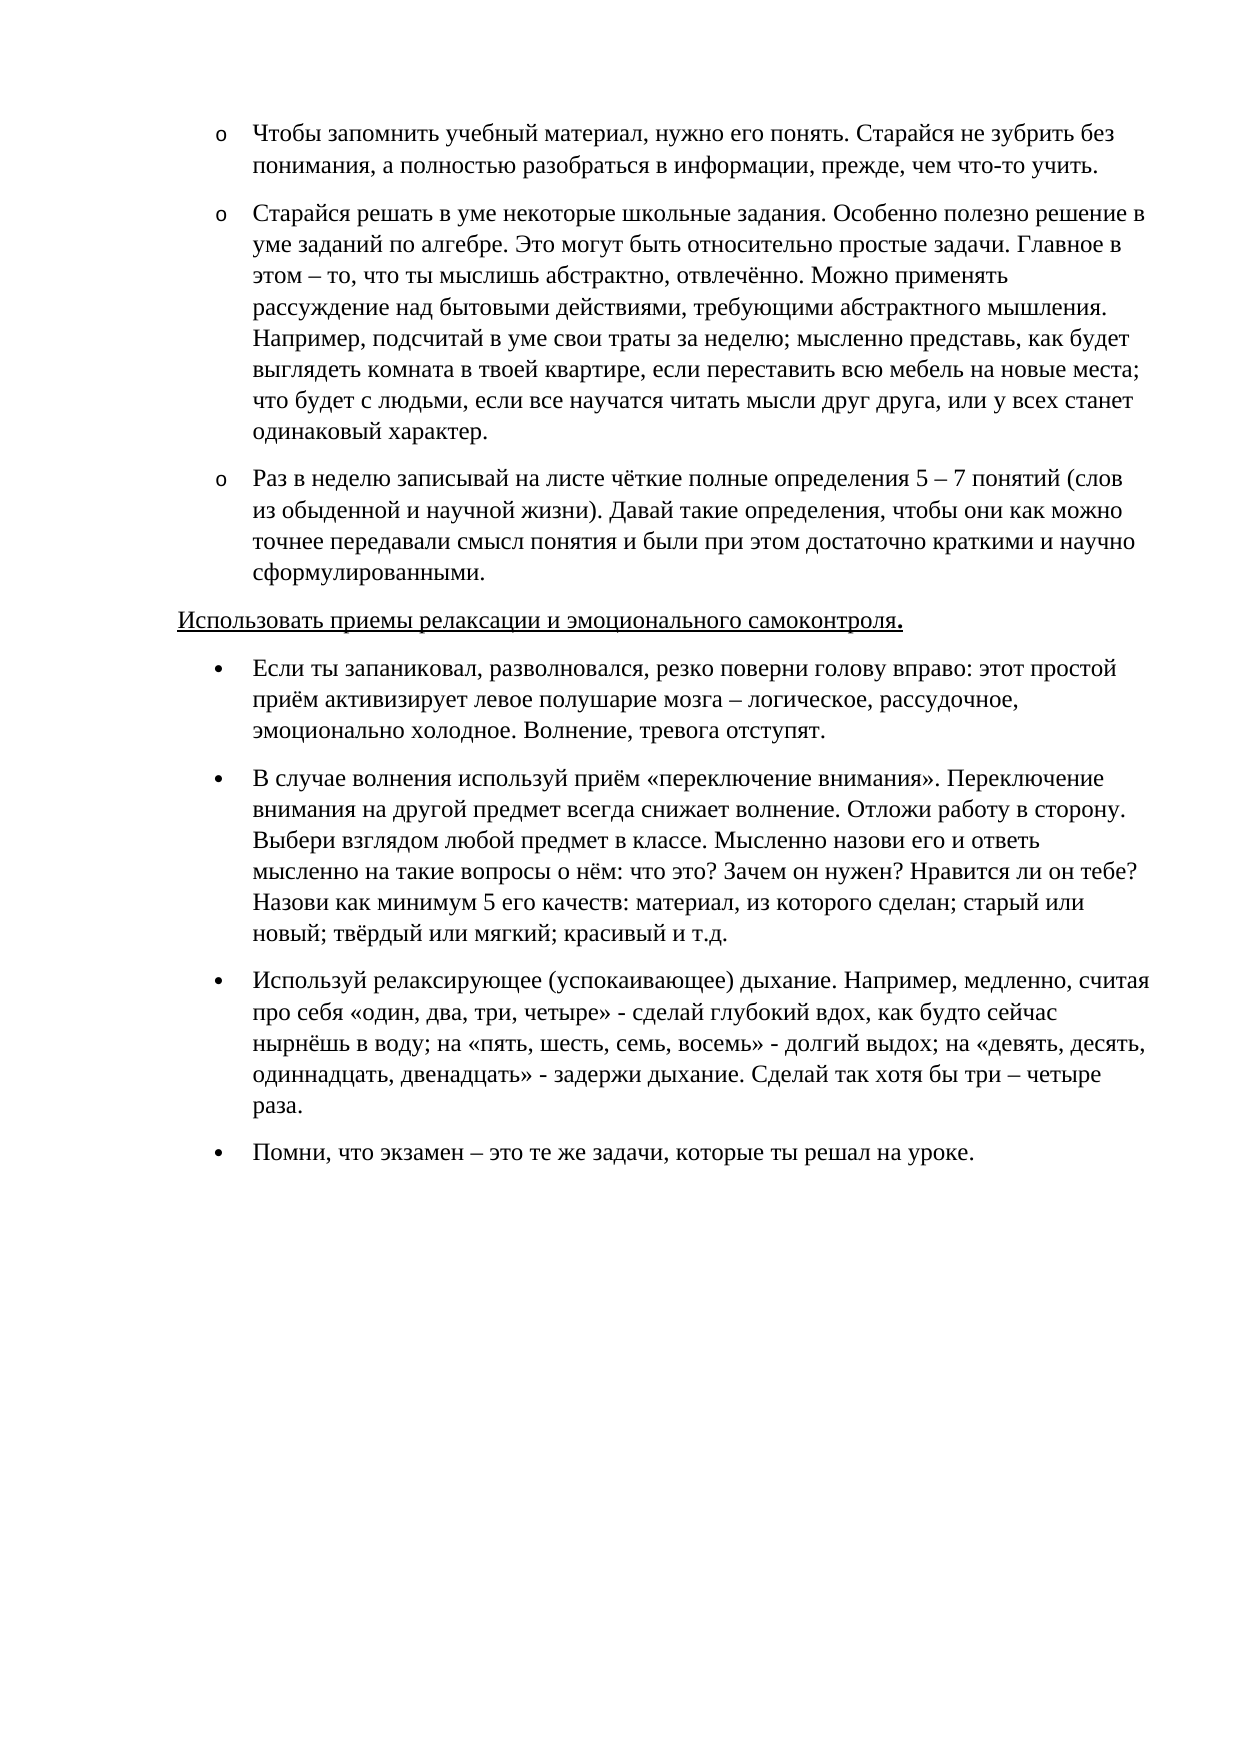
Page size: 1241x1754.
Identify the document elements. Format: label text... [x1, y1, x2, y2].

list Раз в неделю записывай на листе чёткие полные определения 5 – 7 понятий (слов из обыденной и научной жизни). Давай такие определения, чтобы они как можно точнее передавали смысл понятия и были при этом достаточно краткими и научно сформулированными. [215, 463, 1152, 586]
list В случае волнения используй приём «переключение внимания». Переключение внимания на другой предмет всегда снижает волнение. Отложи работу в сторону. Выбери взглядом любой предмет в классе. Мысленно назови его и ответь мысленно на такие вопросы о нём: что это? Зачем он нужен? Нравится ли он тебе? Назови как минимум 5 его качеств: материал, из которого сделан; старый или новый; твёрдый или мягкий; красивый и т.д. [215, 763, 1152, 947]
list Используй релаксирующее (успокаивающее) дыхание. Например, медленно, считая про себя «один, два, три, четыре» - сделай глубокий вдох, как будто сейчас нырнёшь в воду; на «пять, шесть, семь, восемь» - долгий выдох; на «девять, десять, одиннадцать, двенадцать» - задержи дыхание. Сделай так хотя бы три – четыре раза. [215, 966, 1152, 1118]
list Если ты запаниковал, разволновался, резко поверни голову вправо: этот простой приём активизирует левое полушарие мозга – логическое, рассудочное, эмоционально холодное. Волнение, тревога отступят. [215, 653, 1152, 744]
text Использовать приемы релаксации и эмоционального самоконтроля. [177, 605, 1152, 634]
list Старайся решать в уме некоторые школьные задания. Особенно полезно решение в уме заданий по алгебре. Это могут быть относительно простые задачи. Главное в этом – то, что ты мыслишь абстрактно, отвлечённо. Можно применять рассуждение над бытовыми действиями, требующими абстрактного мышления. Например, подсчитай в уме свои траты за неделю; мысленно представь, как будет выглядеть комната в твоей квартире, если переставить всю мебель на новые места; что будет с людьми, если все научатся читать мысли друг друга, или у всех станет одинаковый характер. [215, 198, 1152, 444]
list Помни, что экзамен – это те же задачи, которые ты решал на уроке. [215, 1137, 1152, 1166]
list Чтобы запомнить учебный материал, нужно его понять. Старайся не зубрить без понимания, а полностью разобраться в информации, прежде, чем что-то учить. [215, 118, 1152, 179]
